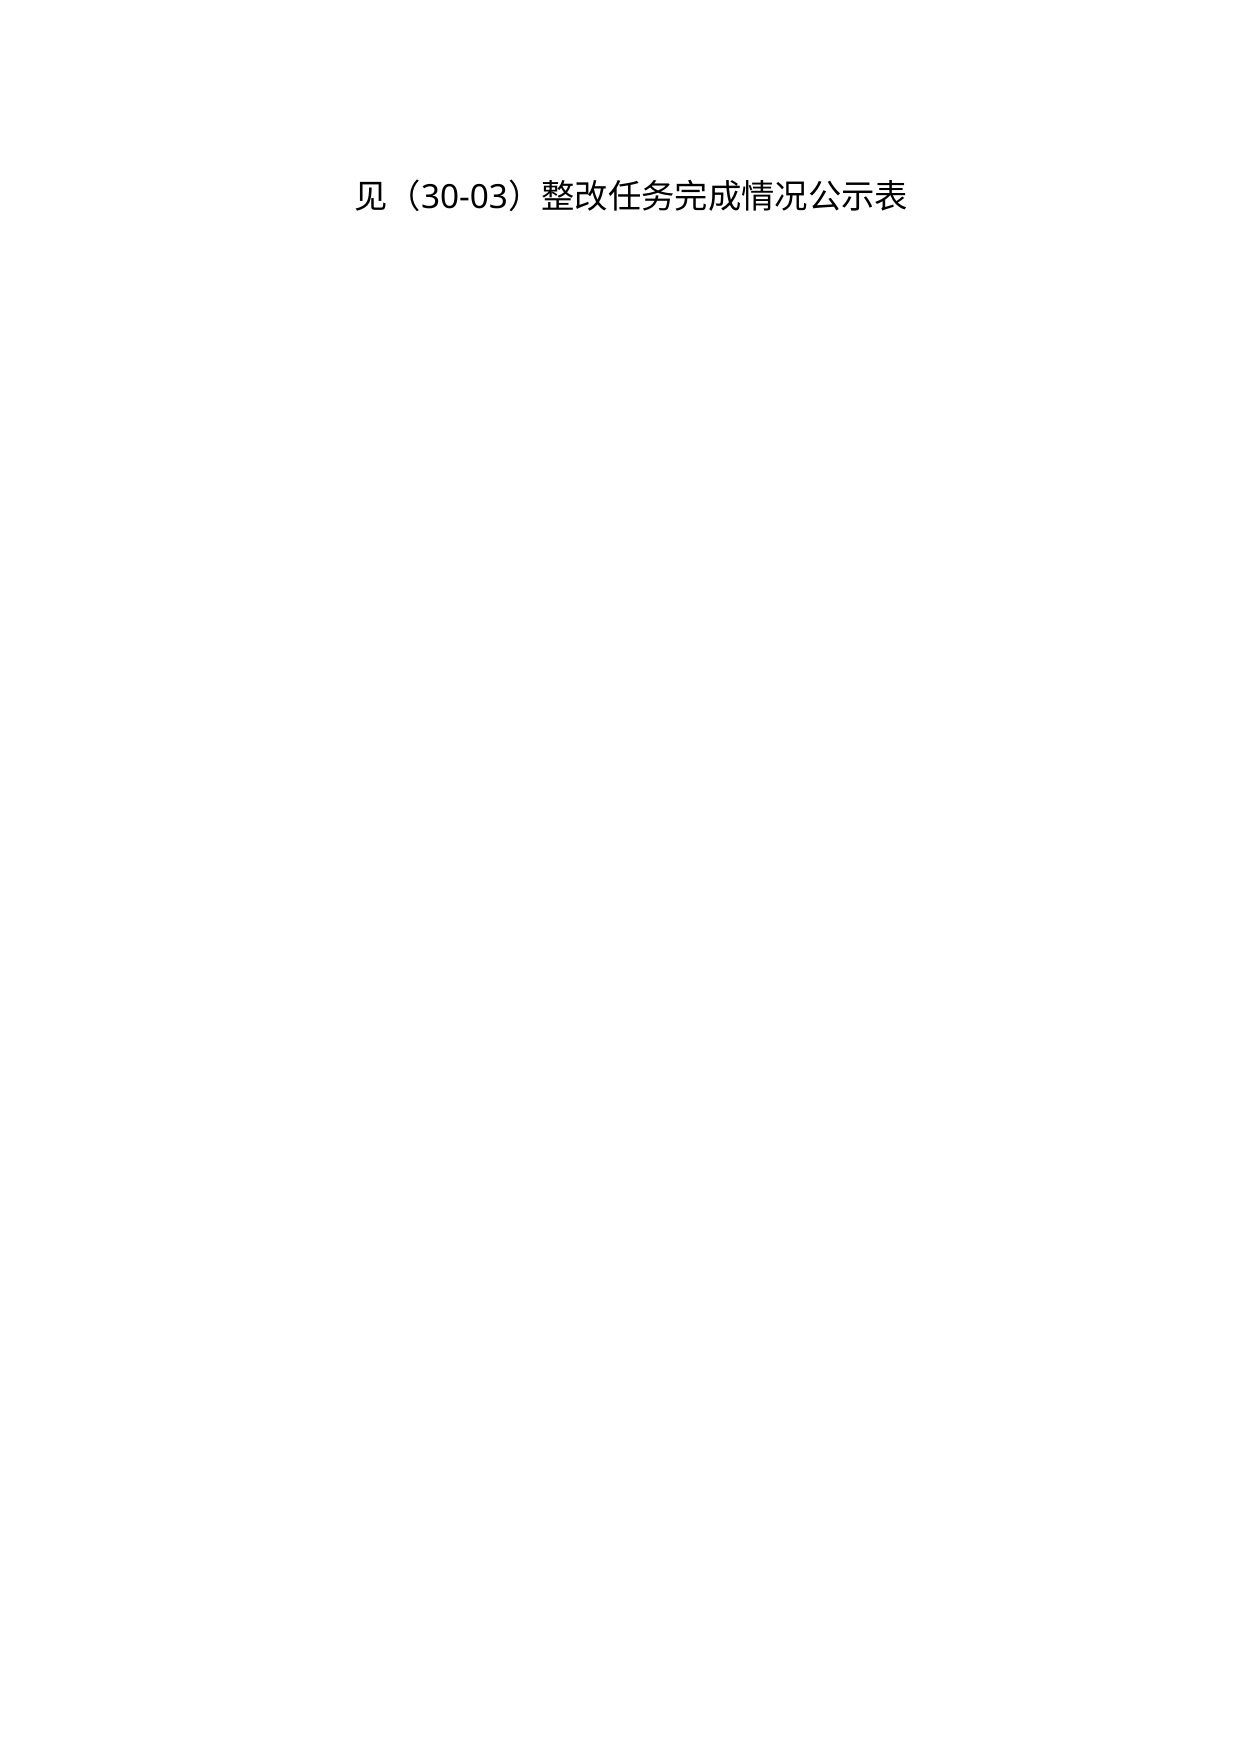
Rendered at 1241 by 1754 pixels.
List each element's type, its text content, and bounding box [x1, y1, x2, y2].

text 见（30-03）整改任务完成情况公示表 [187, 162, 1053, 227]
